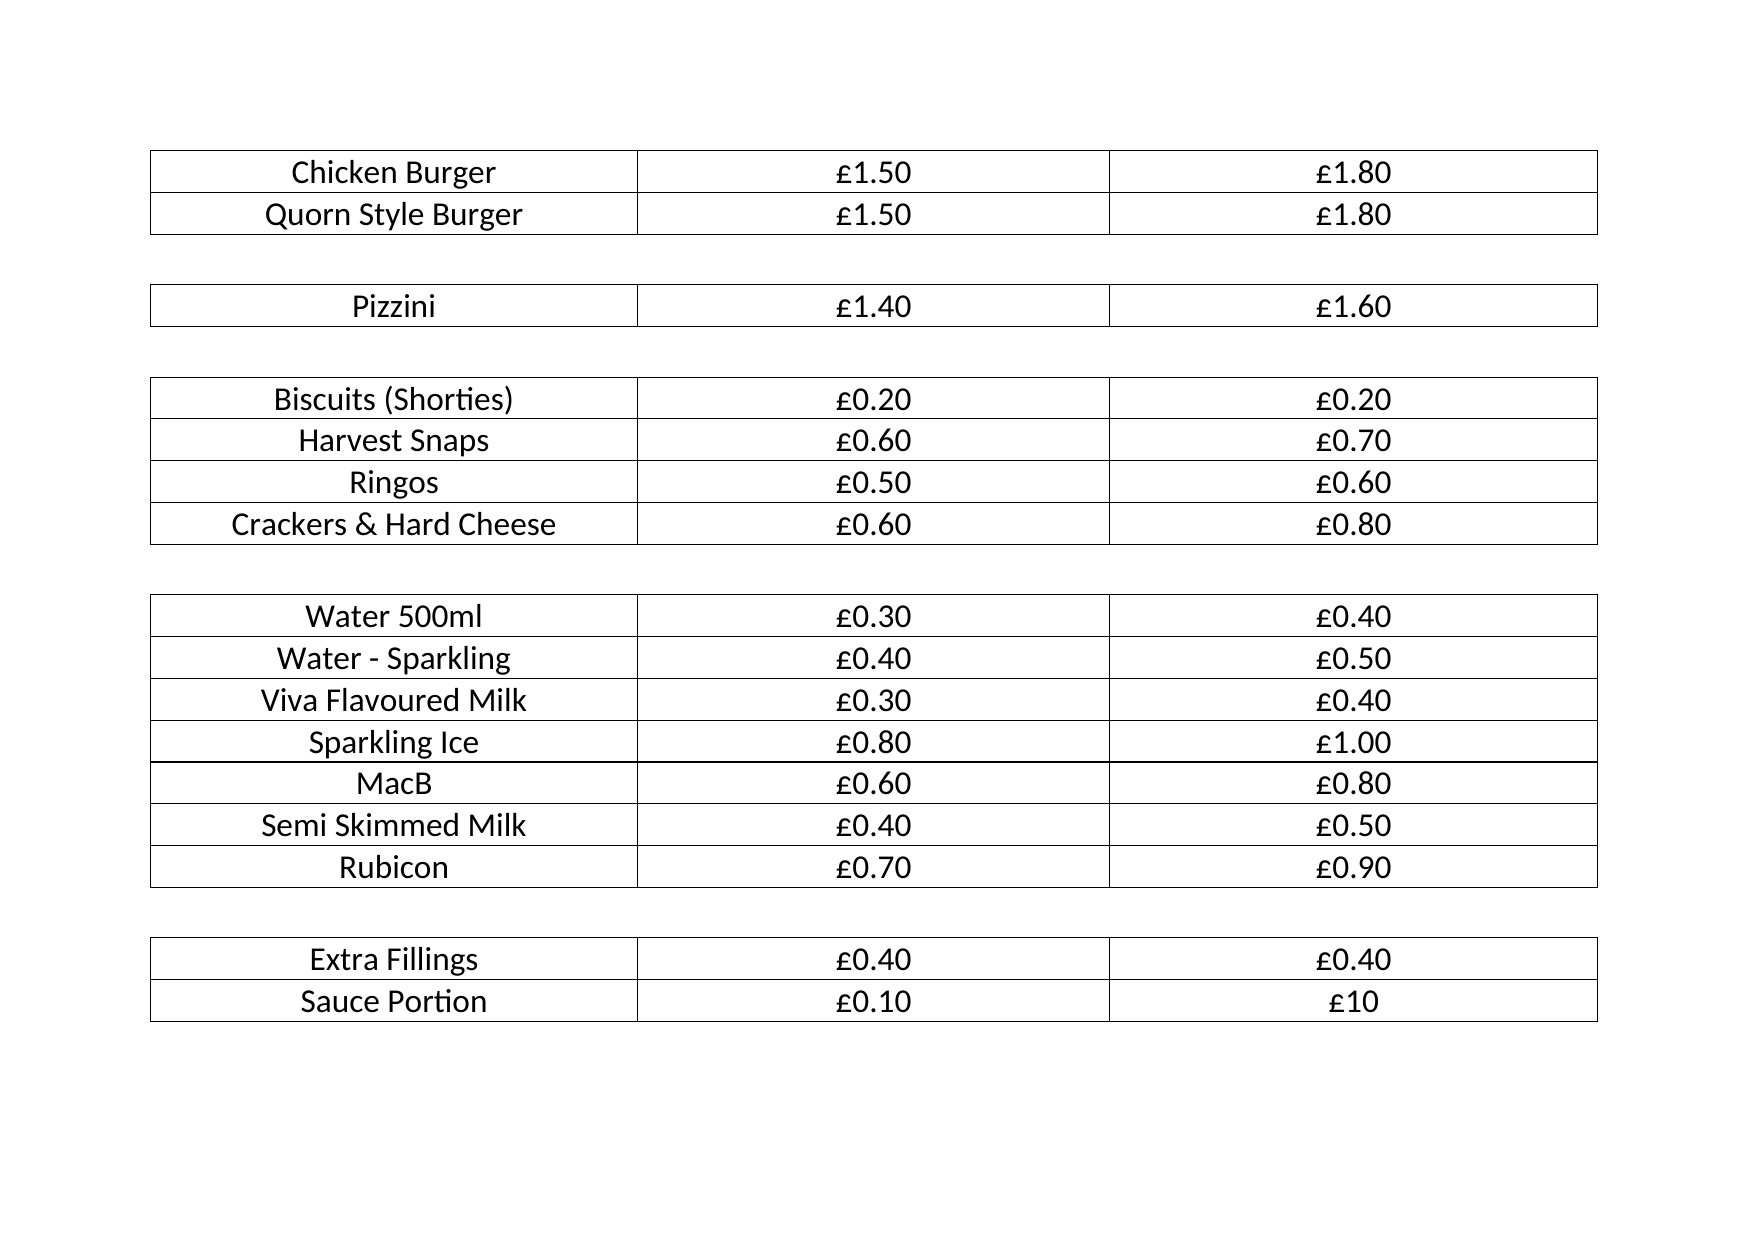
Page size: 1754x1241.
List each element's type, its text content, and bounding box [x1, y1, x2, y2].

table_cell Ringos [151, 461, 637, 502]
table_cell £0.60 [1110, 461, 1597, 502]
table_cell Viva Flavoured Milk [151, 679, 637, 719]
table_header Biscuits (Shorties) [151, 378, 637, 418]
table_cell Rubicon [151, 846, 637, 887]
table_header Pizzini [151, 285, 637, 326]
table_cell £0.80 [638, 721, 1109, 761]
table_cell Crackers & Hard Cheese [151, 503, 637, 544]
table_cell £0.10 [638, 980, 1109, 1021]
table_cell £10 [1110, 980, 1597, 1021]
table_cell Quorn Style Burger [151, 193, 637, 233]
table_header Water 500ml [151, 595, 637, 636]
table_header £0.20 [638, 378, 1109, 418]
table_cell £0.30 [638, 679, 1109, 719]
table_cell £0.50 [1110, 804, 1597, 845]
table_cell £0.80 [1110, 763, 1597, 803]
table_cell £0.80 [1110, 503, 1597, 544]
table_cell £0.60 [638, 503, 1109, 544]
table_cell £1.50 [638, 193, 1109, 233]
table_cell £1.00 [1110, 721, 1597, 761]
table_cell £0.40 [1110, 679, 1597, 719]
table_header £0.30 [638, 595, 1109, 636]
table_cell £0.40 [638, 804, 1109, 845]
table_cell £1.80 [1110, 151, 1597, 192]
table_header £1.60 [1110, 285, 1597, 326]
table_cell Sauce Portion [151, 980, 637, 1021]
table_cell £0.50 [638, 461, 1109, 502]
table_cell £0.50 [1110, 637, 1597, 678]
table_cell £0.90 [1110, 846, 1597, 887]
table_cell £0.40 [638, 637, 1109, 678]
table_cell Harvest Snaps [151, 419, 637, 460]
table_header £0.40 [638, 938, 1109, 979]
table_cell MacB [151, 763, 637, 803]
table_cell £0.60 [638, 763, 1109, 803]
table_cell Water - Sparkling [151, 637, 637, 678]
table_cell £0.70 [1110, 419, 1597, 460]
table_cell Chicken Burger [151, 151, 637, 192]
table_cell Sparkling Ice [151, 721, 637, 761]
table_header Extra Fillings [151, 938, 637, 979]
table_header £0.40 [1110, 595, 1597, 636]
table_header £0.40 [1110, 938, 1597, 979]
table_cell Semi Skimmed Milk [151, 804, 637, 845]
table_cell £0.70 [638, 846, 1109, 887]
table_cell £1.80 [1110, 193, 1597, 233]
table_cell £1.50 [638, 151, 1109, 192]
table_header £1.40 [638, 285, 1109, 326]
table_cell £0.60 [638, 419, 1109, 460]
table_header £0.20 [1110, 378, 1597, 418]
